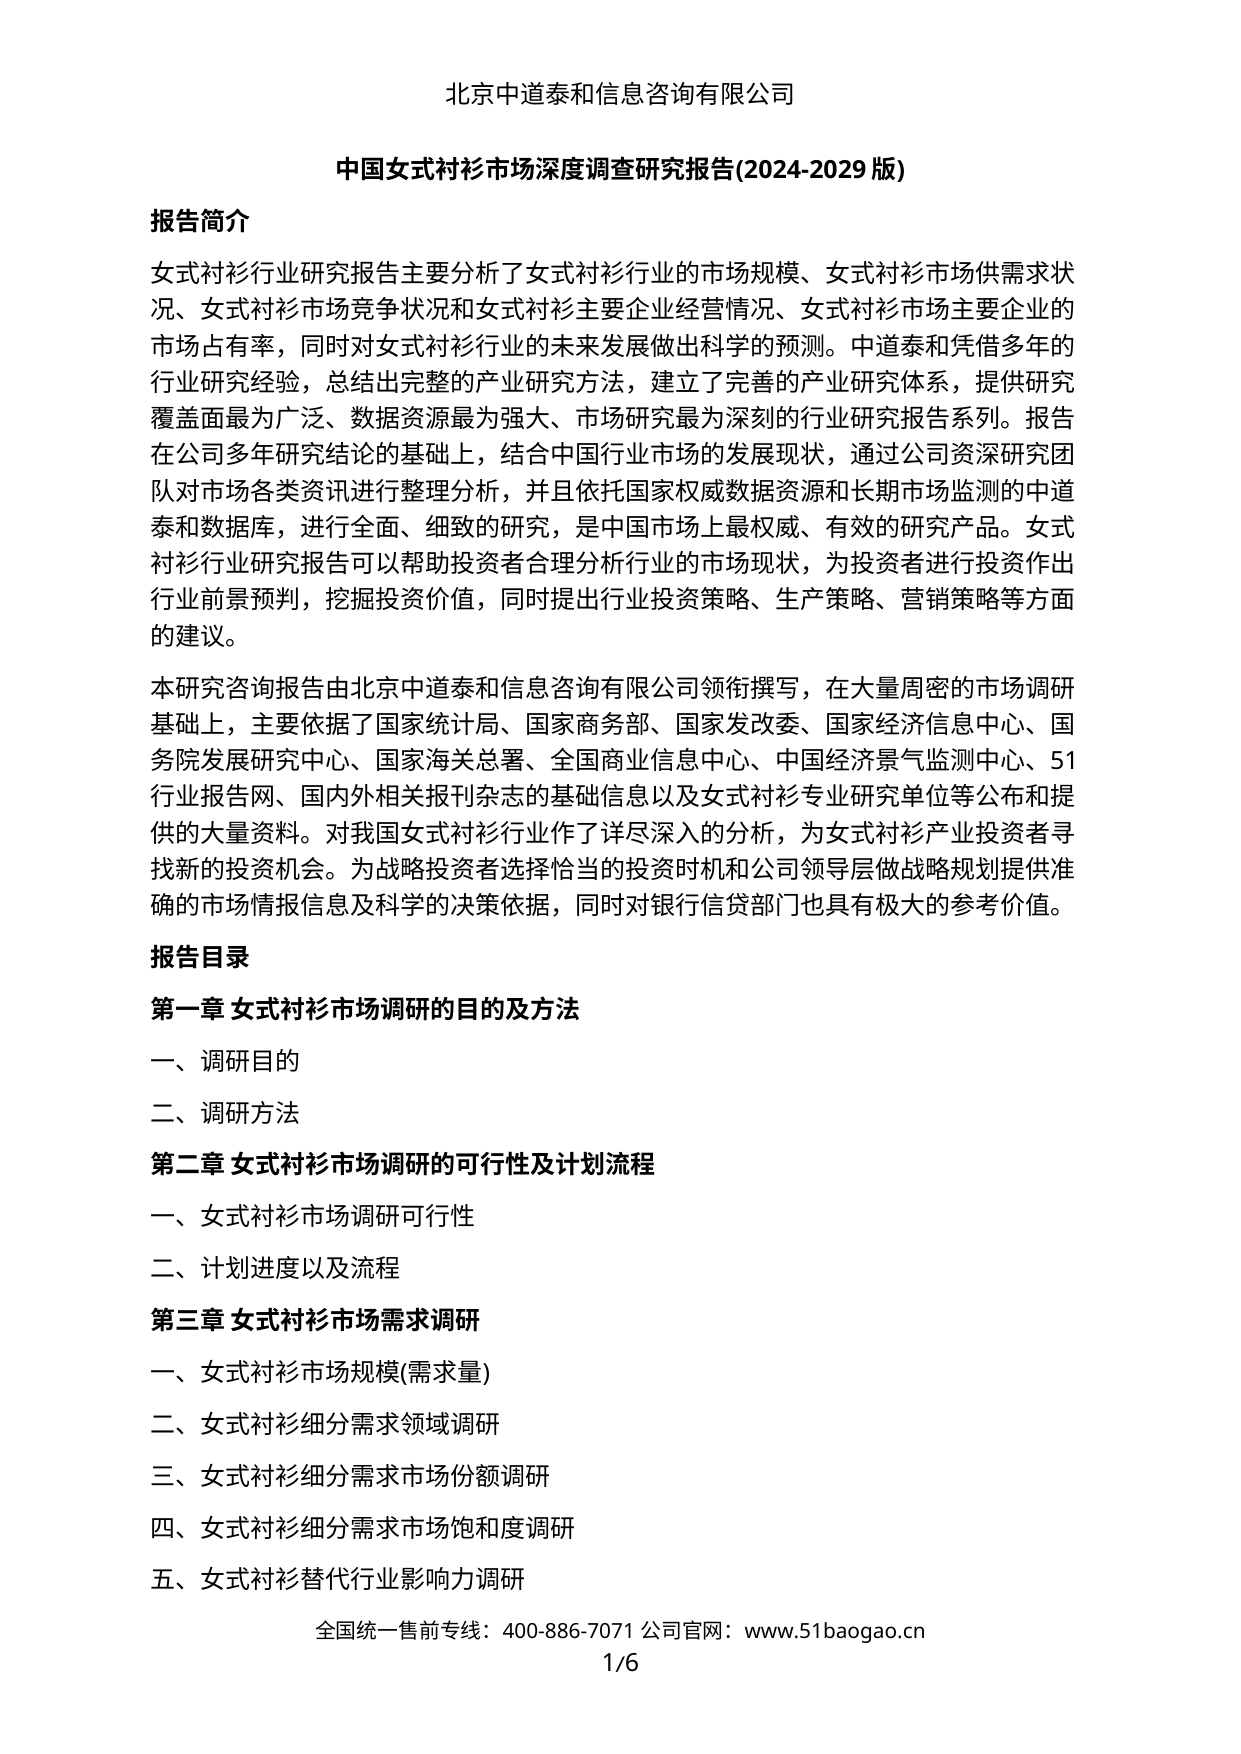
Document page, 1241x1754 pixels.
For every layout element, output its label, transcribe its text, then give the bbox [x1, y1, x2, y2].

text 女式衬衫行业研究报告主要分析了女式衬衫行业的市场规模、女式衬衫市场供需求状况、女式衬衫市场竞争状况和女式衬衫主要企业经营情况、女式衬衫市场主要企业的市场占有率，同时对女式衬衫行业的未来发展做出科学的预测。中道泰和凭借多年的行业研究经验，总结出完整的产业研究方法，建立了完善的产业研究体系，提供研究覆盖面最为广泛、数据资源最为强大、市场研究最为深刻的行业研究报告系列。报告在公司多年研究结论的基础上，结合中国行业市场的发展现状，通过公司资深研究团队对市场各类资讯进行整理分析，并且依托国家权威数据资源和长期市场监测的中道泰和数据库，进行全面、细致的研究，是中国市场上最权威、有效的研究产品。女式衬衫行业研究报告可以帮助投资者合理分析行业的市场现状，为投资者进行投资作出行业前景预判，挖掘投资价值，同时提出行业投资策略、生产策略、营销策略等方面的建议。 [150, 254, 1090, 652]
text 第一章 女式衬衫市场调研的目的及方法 [150, 989, 1090, 1026]
text 第二章 女式衬衫市场调研的可行性及计划流程 [150, 1145, 1090, 1181]
text 五、女式衬衫替代行业影响力调研 [150, 1560, 1090, 1596]
text 二、调研方法 [150, 1093, 1090, 1129]
text 一、女式衬衫市场调研可行性 [150, 1197, 1090, 1233]
text 本研究咨询报告由北京中道泰和信息咨询有限公司领衔撰写，在大量周密的市场调研基础上，主要依据了国家统计局、国家商务部、国家发改委、国家经济信息中心、国务院发展研究中心、国家海关总署、全国商业信息中心、中国经济景气监测中心、51行业报告网、国内外相关报刊杂志的基础信息以及女式衬衫专业研究单位等公布和提供的大量资料。对我国女式衬衫行业作了详尽深入的分析，为女式衬衫产业投资者寻找新的投资机会。为战略投资者选择恰当的投资时机和公司领导层做战略规划提供准确的市场情报信息及科学的决策依据，同时对银行信贷部门也具有极大的参考价值。 [150, 668, 1090, 922]
text 报告目录 [150, 937, 1090, 974]
text 三、女式衬衫细分需求市场份额调研 [150, 1456, 1090, 1492]
text 二、计划进度以及流程 [150, 1249, 1090, 1285]
text 一、调研目的 [150, 1041, 1090, 1077]
text 中国女式衬衫市场深度调查研究报告(2024-2029版) [150, 150, 1090, 186]
text 二、女式衬衫细分需求领域调研 [150, 1404, 1090, 1441]
text 第三章 女式衬衫市场需求调研 [150, 1301, 1090, 1337]
text 报告简介 [150, 202, 1090, 238]
text 四、女式衬衫细分需求市场饱和度调研 [150, 1508, 1090, 1544]
text 一、女式衬衫市场规模(需求量) [150, 1352, 1090, 1389]
